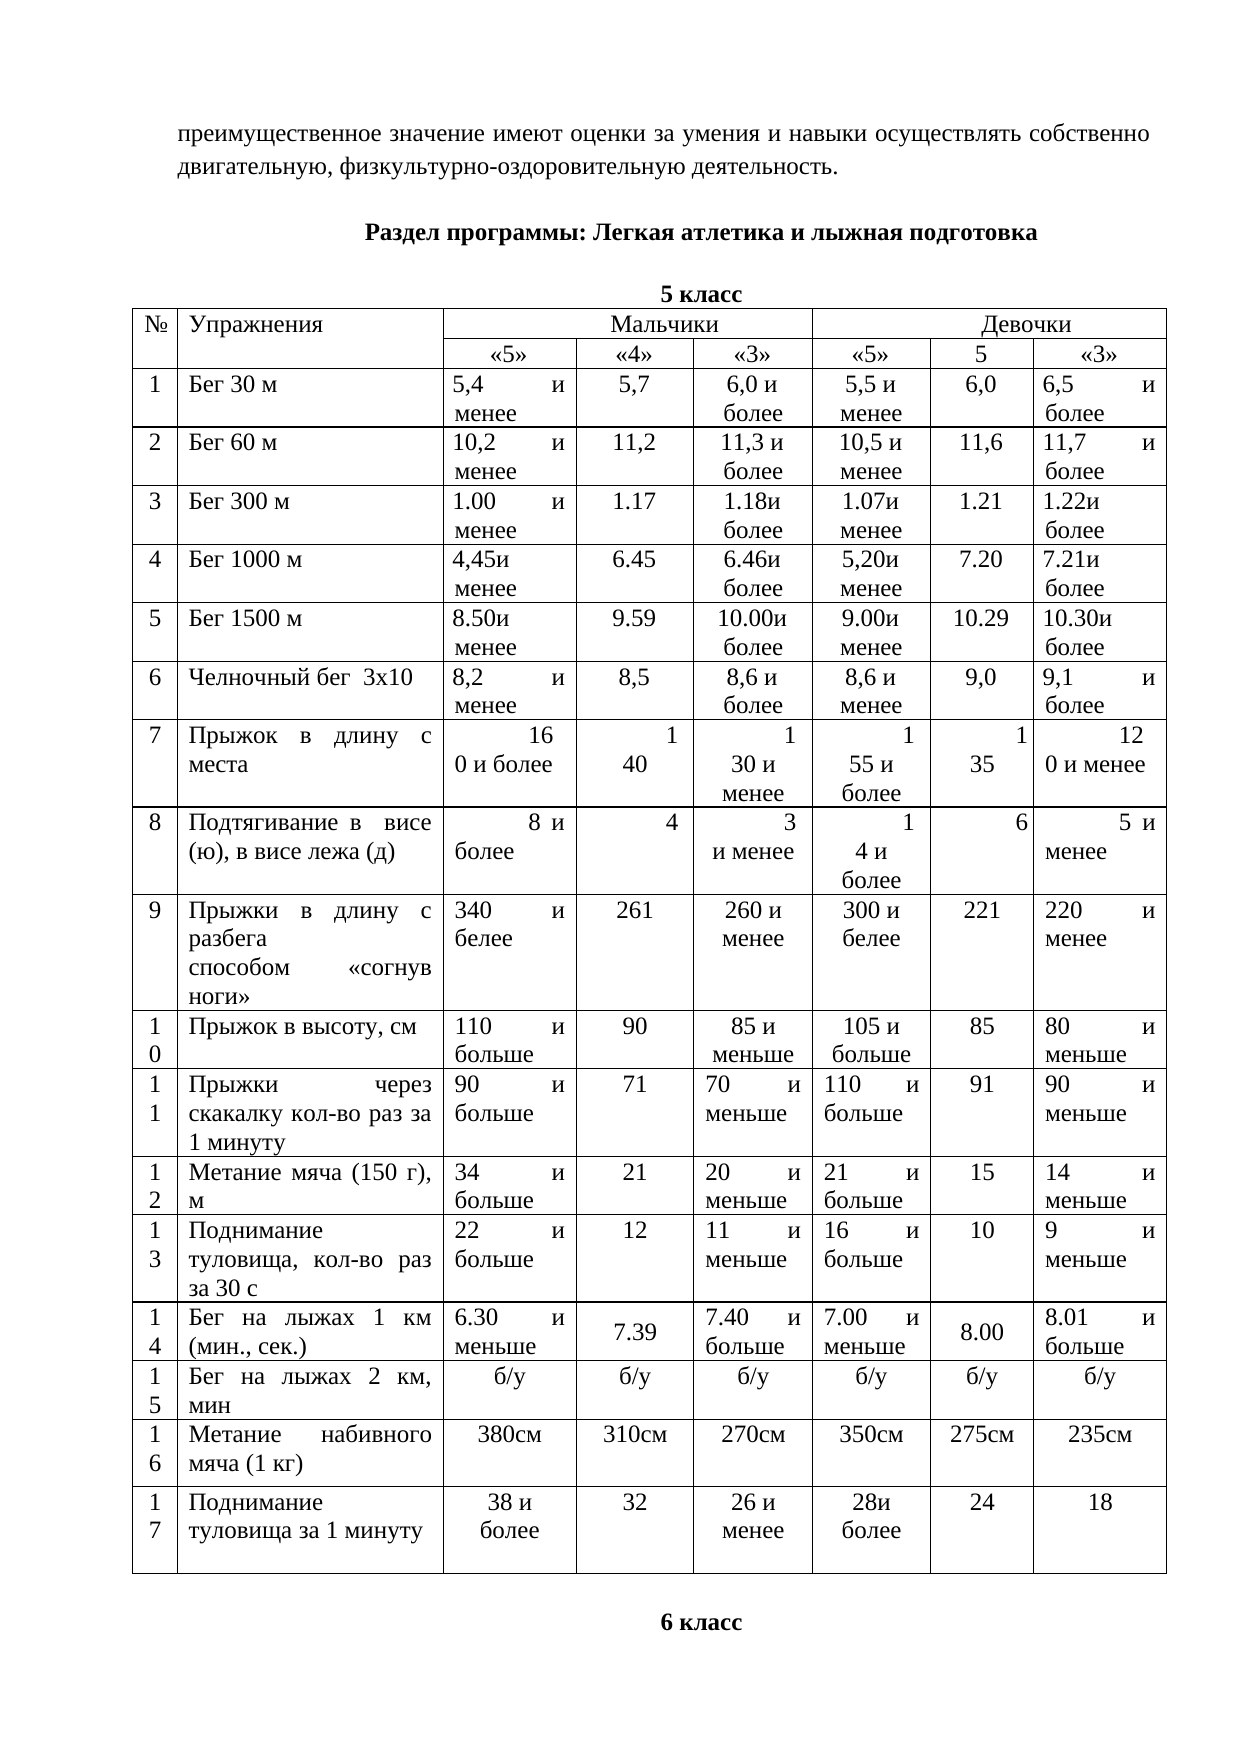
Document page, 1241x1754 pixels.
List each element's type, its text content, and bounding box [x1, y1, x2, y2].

table_cell 7.21и более [1034, 545, 1166, 602]
table_cell 1.07и менее [813, 486, 930, 543]
table_cell 261 [577, 895, 693, 1010]
table_cell 11,2 [577, 428, 693, 485]
table_cell 14 [133, 1303, 177, 1360]
table_cell 4,45и менее [444, 545, 576, 602]
table_cell «4» [577, 339, 693, 368]
table_cell 8,5 [577, 662, 693, 719]
table_cell 7.20 [931, 545, 1033, 602]
table_cell 15 [133, 1361, 177, 1418]
table_cell 32 [577, 1487, 693, 1573]
table_cell 160 и более [444, 720, 576, 806]
table_cell б/у [931, 1361, 1033, 1418]
table_cell Бег 1500 м [178, 603, 443, 661]
table_cell б/у [577, 1361, 693, 1418]
table_cell 7 [133, 720, 177, 806]
table_cell 91 [931, 1069, 1033, 1156]
table_cell 340 и белее [444, 895, 576, 1010]
table_cell 5 [133, 603, 177, 661]
table_cell 1.18и более [694, 486, 812, 543]
table_cell 10.00и более [694, 603, 812, 661]
table_cell 8 и более [444, 808, 576, 894]
table_header Девочки [813, 309, 1166, 338]
table_cell Метание мяча (150 г), м [178, 1157, 443, 1214]
table_cell 6,5 и более [1034, 369, 1166, 426]
table_cell 350см [813, 1420, 930, 1486]
table_cell 12 [577, 1215, 693, 1301]
table_cell 6,0 [931, 369, 1033, 426]
table_cell 34 и больше [444, 1157, 576, 1214]
table_cell 6 [931, 808, 1033, 894]
table_cell 9,1 и более [1034, 662, 1166, 719]
table_cell 20 и меньше [694, 1157, 812, 1214]
table_cell 26 и менее [694, 1487, 812, 1573]
table_cell Бег 30 м [178, 369, 443, 426]
table_cell 11,7 и более [1034, 428, 1166, 485]
table_cell 9.59 [577, 603, 693, 661]
table_cell 11,3 и более [694, 428, 812, 485]
table_cell «5» [444, 339, 576, 368]
table_cell «3» [694, 339, 812, 368]
table_cell 7.39 [577, 1303, 693, 1360]
table_cell 6 [133, 662, 177, 719]
table_cell 140 [577, 720, 693, 806]
table_cell 5 и менее [1034, 808, 1166, 894]
table_cell 5,20и менее [813, 545, 930, 602]
table_cell 8.50и менее [444, 603, 576, 661]
table_cell 10.29 [931, 603, 1033, 661]
table_cell 260 и менее [694, 895, 812, 1010]
table_cell б/у [813, 1361, 930, 1418]
table_cell 105 и больше [813, 1011, 930, 1068]
table_cell 110 и больше [813, 1069, 930, 1156]
table_cell Подтягивание в висе (ю), в висе лежа (д) [178, 808, 443, 894]
table_cell 4 [133, 545, 177, 602]
table_cell 1.00 и менее [444, 486, 576, 543]
table_cell 135 [931, 720, 1033, 806]
table_cell 130 и менее [694, 720, 812, 806]
table_cell 14 и более [813, 808, 930, 894]
table_cell 24 [931, 1487, 1033, 1573]
table_cell 8 [133, 808, 177, 894]
text 6 класс [177, 1607, 1152, 1636]
table_cell 4 [577, 808, 693, 894]
table_cell 10,5 и менее [813, 428, 930, 485]
table_cell 90 и больше [444, 1069, 576, 1156]
table_cell 21 и больше [813, 1157, 930, 1214]
table_cell 7.40 и больше [694, 1303, 812, 1360]
table_cell 21 [577, 1157, 693, 1214]
table_cell 10,2 и менее [444, 428, 576, 485]
table_cell Бег на лыжах 1 км (мин., сек.) [178, 1303, 443, 1360]
table_cell 8,6 и более [694, 662, 812, 719]
table_cell Бег на лыжах 2 км, мин [178, 1361, 443, 1418]
table_cell «5» [813, 339, 930, 368]
table_cell б/у [694, 1361, 812, 1418]
table_cell 12 [133, 1157, 177, 1214]
table_cell 16 и больше [813, 1215, 930, 1301]
table_cell 5,4 и менее [444, 369, 576, 426]
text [177, 118, 1150, 180]
table_header Упражнения [178, 309, 443, 368]
table_cell 80 и меньше [1034, 1011, 1166, 1068]
table_cell «3» [1034, 339, 1166, 368]
table_cell 16 [133, 1420, 177, 1486]
table_cell 71 [577, 1069, 693, 1156]
table_cell 85 и меньше [694, 1011, 812, 1068]
table_cell 1.17 [577, 486, 693, 543]
table_cell 38 и более [444, 1487, 576, 1573]
table_cell 11 [133, 1069, 177, 1156]
table_cell б/у [444, 1361, 576, 1418]
table_cell Бег 60 м [178, 428, 443, 485]
table_header Мальчики [444, 309, 812, 338]
table_cell 235см [1034, 1420, 1166, 1486]
table_cell 1.21 [931, 486, 1033, 543]
table_cell 120 и менее [1034, 720, 1166, 806]
table_cell 3 и менее [694, 808, 812, 894]
table_cell 220 и менее [1034, 895, 1166, 1010]
table_cell 221 [931, 895, 1033, 1010]
table_cell 8,2 и менее [444, 662, 576, 719]
table_cell 70 и меньше [694, 1069, 812, 1156]
table_cell Прыжки в длину с разбега способом «согнув ноги» [178, 895, 443, 1010]
table_cell 2 [133, 428, 177, 485]
table_cell б/у [1034, 1361, 1166, 1418]
table_cell 110 и больше [444, 1011, 576, 1068]
table_cell 85 [931, 1011, 1033, 1068]
table_cell 9.00и менее [813, 603, 930, 661]
table_cell 10.30и более [1034, 603, 1166, 661]
table_cell 6.30 и меньше [444, 1303, 576, 1360]
table_cell 1 [133, 369, 177, 426]
table_cell 310см [577, 1420, 693, 1486]
table_cell 6,0 и более [694, 369, 812, 426]
table_cell 5,5 и менее [813, 369, 930, 426]
table_cell 28и более [813, 1487, 930, 1573]
table_cell 3 [133, 486, 177, 543]
table_cell 8.01 и больше [1034, 1303, 1166, 1360]
table_cell Челночный бег 3х10 [178, 662, 443, 719]
table_cell 8.00 [931, 1303, 1033, 1360]
table_cell 13 [133, 1215, 177, 1301]
text 5 класс [177, 279, 1152, 308]
table_cell Бег 1000 м [178, 545, 443, 602]
table_cell 300 и белее [813, 895, 930, 1010]
table_cell Метание набивного мяча (1 кг) [178, 1420, 443, 1486]
table_cell 22 и больше [444, 1215, 576, 1301]
table_cell 11,6 [931, 428, 1033, 485]
table_cell 6.45 [577, 545, 693, 602]
table_cell 8,6 и менее [813, 662, 930, 719]
table_cell 7.00 и меньше [813, 1303, 930, 1360]
table_cell Прыжки через скакалку кол-во раз за 1 минуту [178, 1069, 443, 1156]
table_cell Прыжок в высоту, см [178, 1011, 443, 1068]
table_cell Прыжок в длину с места [178, 720, 443, 806]
table_cell 9 [133, 895, 177, 1010]
table_cell 18 [1034, 1487, 1166, 1573]
table_cell 9,0 [931, 662, 1033, 719]
table_cell 1.22и более [1034, 486, 1166, 543]
text Раздел программы: Легкая атлетика и лыжная подготовка [177, 217, 1152, 246]
table_cell 275см [931, 1420, 1033, 1486]
table_cell 90 и меньше [1034, 1069, 1166, 1156]
table_cell 10 [931, 1215, 1033, 1301]
table_cell Поднимание туловища за 1 минуту [178, 1487, 443, 1573]
table_cell 15 [931, 1157, 1033, 1214]
table_cell 9 и меньше [1034, 1215, 1166, 1301]
table_cell 10 [133, 1011, 177, 1068]
table_cell 17 [133, 1487, 177, 1573]
table_cell 90 [577, 1011, 693, 1068]
table_header № [133, 309, 177, 368]
table_cell 6.46и более [694, 545, 812, 602]
table_cell 5 [931, 339, 1033, 368]
table_cell 11 и меньше [694, 1215, 812, 1301]
table_cell 5,7 [577, 369, 693, 426]
table_cell 155 и более [813, 720, 930, 806]
table_cell Поднимание туловища, кол-во раз за 30 с [178, 1215, 443, 1301]
table_cell Бег 300 м [178, 486, 443, 543]
table_cell 380см [444, 1420, 576, 1486]
table_cell 270см [694, 1420, 812, 1486]
table_cell 14 и меньше [1034, 1157, 1166, 1214]
